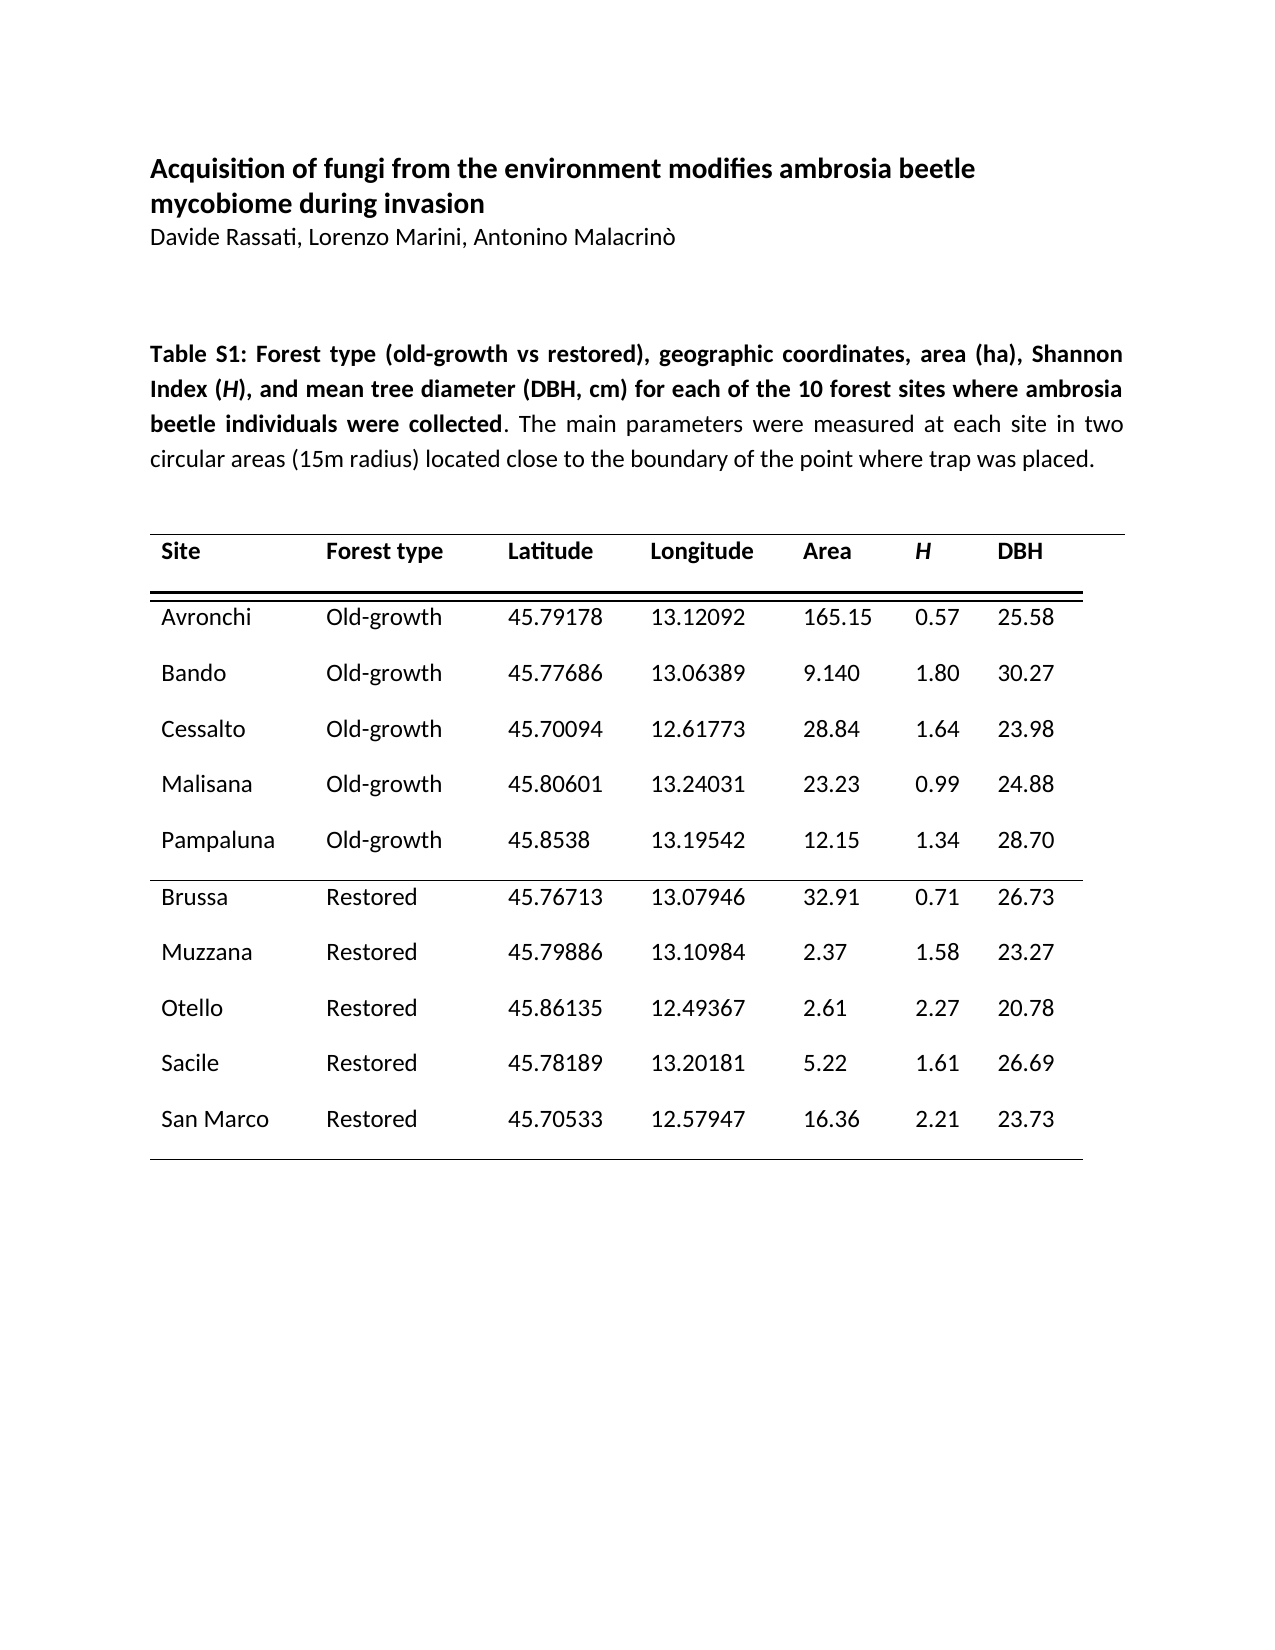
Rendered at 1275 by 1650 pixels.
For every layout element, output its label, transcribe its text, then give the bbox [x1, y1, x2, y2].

table_cell Avronchi [150, 602, 315, 657]
table_cell 20.78 [986, 992, 1083, 1048]
table_cell Restored [315, 1048, 497, 1103]
table_cell 28.84 [792, 713, 904, 768]
table_cell 165.15 [792, 602, 904, 657]
table_cell 45.79178 [497, 602, 639, 657]
table_cell 13.20181 [639, 1048, 792, 1103]
table_cell 45.78189 [497, 1048, 639, 1103]
table_cell Old-growth [315, 657, 497, 713]
table_cell San Marco [150, 1103, 315, 1159]
table_cell Cessalto [150, 713, 315, 768]
table_cell Brussa [150, 881, 315, 936]
table_cell 45.8538 [497, 824, 639, 880]
table_cell Old-growth [315, 713, 497, 768]
table_header Latitude [497, 535, 639, 591]
table_cell 24.88 [986, 769, 1083, 824]
table_cell 23.98 [986, 713, 1083, 768]
table_cell 0.57 [904, 602, 986, 657]
table_cell 28.70 [986, 824, 1083, 880]
table_cell Sacile [150, 1048, 315, 1103]
table_cell Malisana [150, 769, 315, 824]
table_cell 2.37 [792, 936, 904, 992]
table_header Forest type [315, 535, 497, 591]
table_header Area [792, 535, 904, 591]
table_cell Restored [315, 936, 497, 992]
table_header DBH [986, 535, 1125, 591]
table_cell Pampaluna [150, 824, 315, 880]
table_cell 1.64 [904, 713, 986, 768]
table_cell 45.79886 [497, 936, 639, 992]
table_cell 32.91 [792, 881, 904, 936]
table_cell Restored [315, 1103, 497, 1159]
table_cell 23.73 [986, 1103, 1083, 1159]
table_cell 16.36 [792, 1103, 904, 1159]
table_cell 2.21 [904, 1103, 986, 1159]
text Acquisition of fungi from the environment modifies ambrosia beetle mycobiome during invasion [150, 150, 1125, 221]
table_cell 13.06389 [639, 657, 792, 713]
table_header H [904, 535, 986, 591]
table_cell 45.70094 [497, 713, 639, 768]
table_cell Old-growth [315, 602, 497, 657]
table_cell Muzzana [150, 936, 315, 992]
table_cell 30.27 [986, 657, 1083, 713]
table_cell 45.80601 [497, 769, 639, 824]
table_cell 25.58 [986, 602, 1083, 657]
table_cell Restored [315, 992, 497, 1048]
table_cell 23.23 [792, 769, 904, 824]
table_cell 0.99 [904, 769, 986, 824]
table_cell 2.61 [792, 992, 904, 1048]
table_cell 5.22 [792, 1048, 904, 1103]
table_cell 2.27 [904, 992, 986, 1048]
table_cell Otello [150, 992, 315, 1048]
table_cell 45.70533 [497, 1103, 639, 1159]
table_cell 13.12092 [639, 602, 792, 657]
table_cell 12.49367 [639, 992, 792, 1048]
table_cell Old-growth [315, 824, 497, 880]
table_cell 12.15 [792, 824, 904, 880]
table_cell Restored [315, 881, 497, 936]
table_cell 1.58 [904, 936, 986, 992]
table_header Longitude [639, 535, 792, 591]
table_cell 13.10984 [639, 936, 792, 992]
table_cell 1.80 [904, 657, 986, 713]
table_cell 26.73 [986, 881, 1083, 936]
table_cell 1.34 [904, 824, 986, 880]
text Table S1: Forest type (old-growth vs restored), geographic coordinates, area (ha), Shannon Index (H), and mean tree diameter (DBH, cm) for each of the 10 forest sites where ambrosia beetle individuals were collected. The main parameters were measured at each site in two circular areas (15m radius) located close to the boundary of the point where trap was placed. [150, 338, 1125, 474]
table_cell 13.24031 [639, 769, 792, 824]
table_cell 1.61 [904, 1048, 986, 1103]
table_cell 45.86135 [497, 992, 639, 1048]
table_cell 45.77686 [497, 657, 639, 713]
text Davide Rassati, Lorenzo Marini, Antonino Malacrinò [150, 221, 1125, 252]
table_cell 0.71 [904, 881, 986, 936]
table_cell Old-growth [315, 769, 497, 824]
table_header Site [150, 535, 315, 591]
table_cell 23.27 [986, 936, 1083, 992]
table_cell 45.76713 [497, 881, 639, 936]
table_cell Bando [150, 657, 315, 713]
table_cell 9.140 [792, 657, 904, 713]
table_cell 12.61773 [639, 713, 792, 768]
table_cell 12.57947 [639, 1103, 792, 1159]
table_cell 13.19542 [639, 824, 792, 880]
table_cell 26.69 [986, 1048, 1083, 1103]
table_cell 13.07946 [639, 881, 792, 936]
